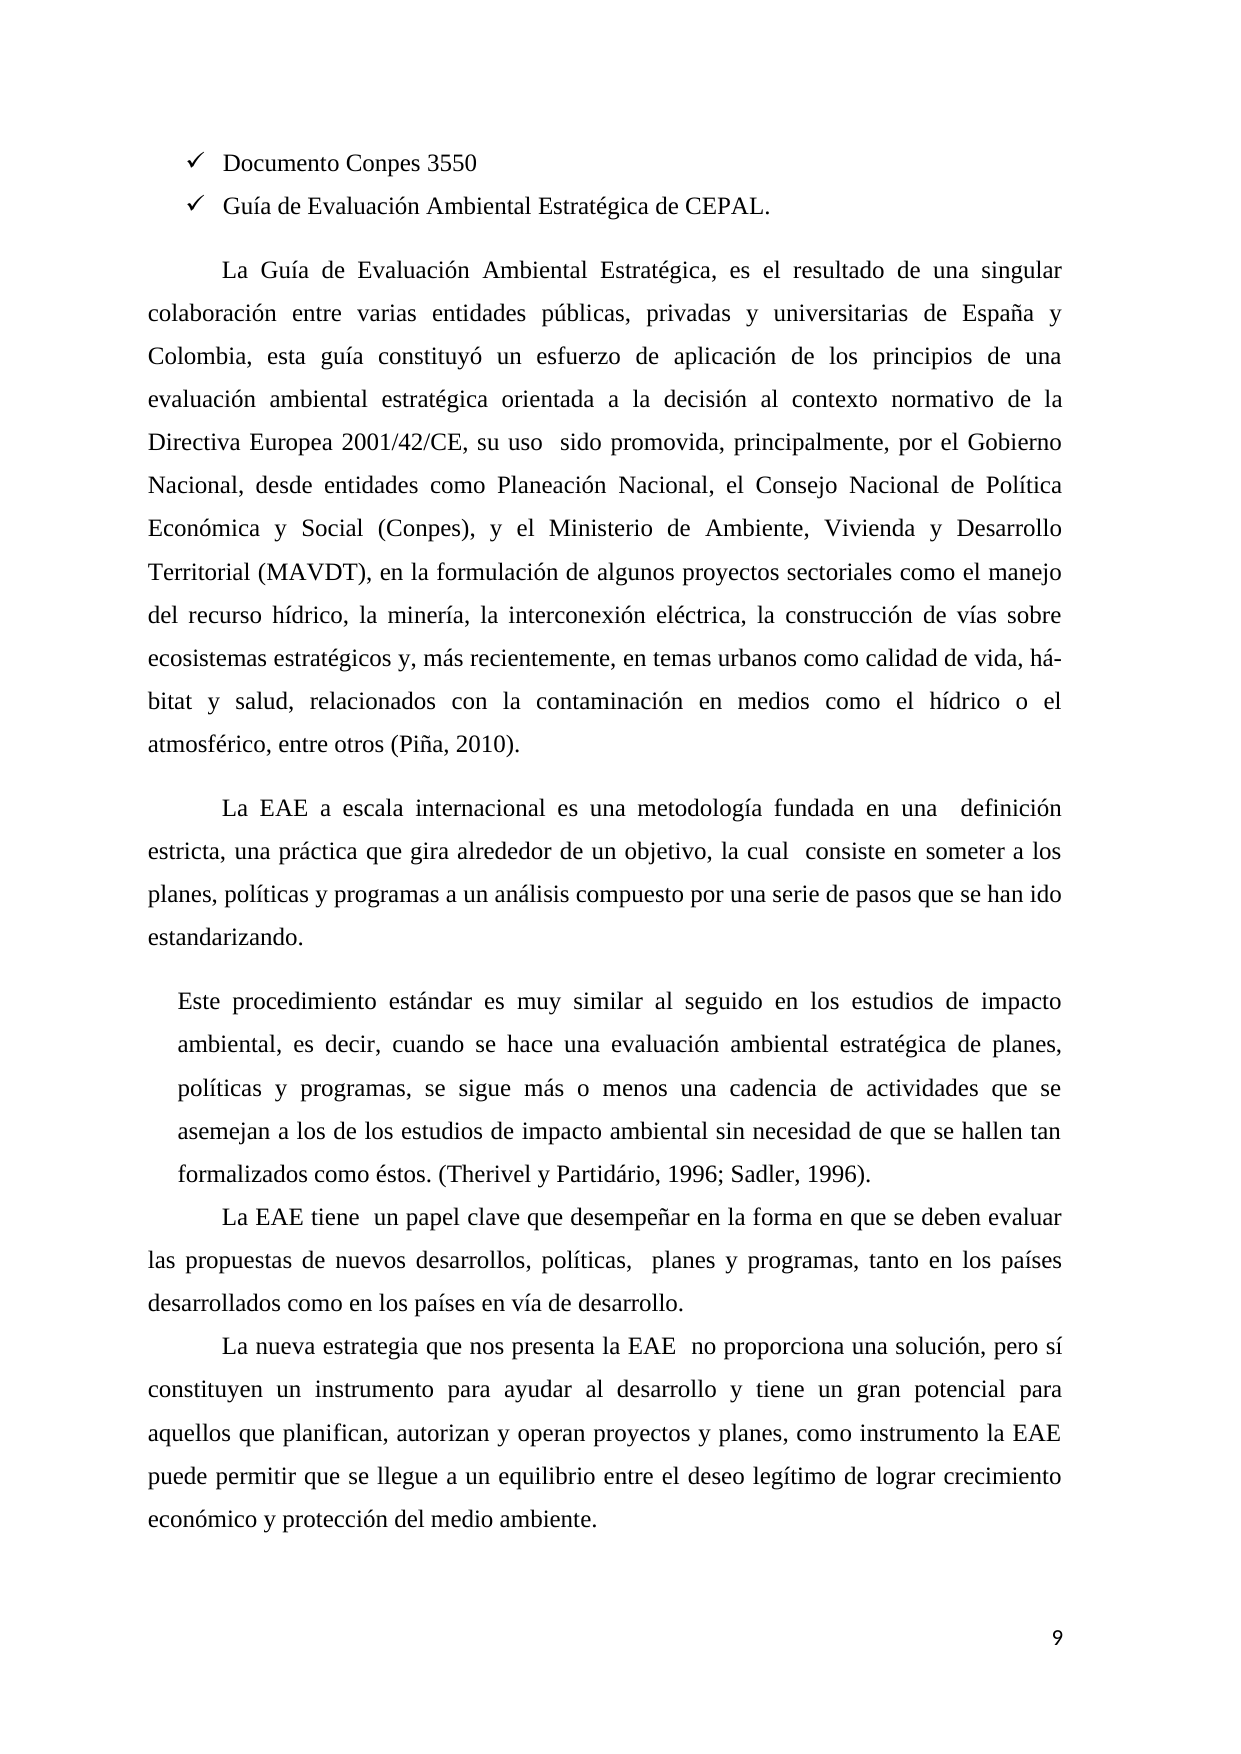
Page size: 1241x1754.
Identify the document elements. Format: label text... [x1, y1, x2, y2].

text La Guía de Evaluación Ambiental Estratégica, es el resultado de una singular colaboración entre varias entidades públicas, privadas y universitarias de España y Colombia, esta guía constituyó un esfuerzo de aplicación de los principios de una evaluación ambiental estratégica orientada a la decisión al contexto normativo de la Directiva Europea 2001/42/CE, su uso sido promovida, principalmente, por el Gobierno Nacional, desde entidades como Planeación Nacional, el Consejo Nacional de Política Económica y Social (Conpes), y el Ministerio de Ambiente, Vivienda y Desarrollo Territorial (MAVDT), en la formulación de algunos proyectos sectoriales como el manejo del recurso hídrico, la minería, la interconexión eléctrica, la construcción de vías sobre ecosistemas estratégicos y, más recientemente, en temas urbanos como calidad de vida, há- bitat y salud, relacionados con la contaminación en medios como el hídrico o el atmosférico, entre otros (Piña, 2010). [148, 255, 1063, 758]
text La EAE tiene un papel clave que desempeñar en la forma en que se deben evaluar las propuestas de nuevos desarrollos, políticas, planes y programas, tanto en los países desarrollados como en los países en vía de desarrollo. [148, 1202, 1063, 1317]
list Documento Conpes 3550 [185, 148, 1063, 176]
list Guía de Evaluación Ambiental Estratégica de CEPAL. [185, 191, 1063, 219]
text La EAE a escala internacional es una metodología fundada en una definición estricta, una práctica que gira alrededor de un objetivo, la cual consiste en someter a los planes, políticas y programas a un análisis compuesto por una serie de pasos que se han ido estandarizando. [148, 793, 1063, 951]
text Este procedimiento estándar es muy similar al seguido en los estudios de impacto ambiental, es decir, cuando se hace una evaluación ambiental estratégica de planes, políticas y programas, se sigue más o menos una cadencia de actividades que se asemejan a los de los estudios de impacto ambiental sin necesidad de que se hallen tan formalizados como éstos. (Therivel y Partidário, 1996; Sadler, 1996). [177, 986, 1063, 1188]
text La nueva estrategia que nos presenta la EAE no proporciona una solución, pero sí constituyen un instrumento para ayudar al desarrollo y tiene un gran potencial para aquellos que planifican, autorizan y operan proyectos y planes, como instrumento la EAE puede permitir que se llegue a un equilibrio entre el deseo legítimo de lograr crecimiento económico y protección del medio ambiente. [148, 1331, 1063, 1533]
